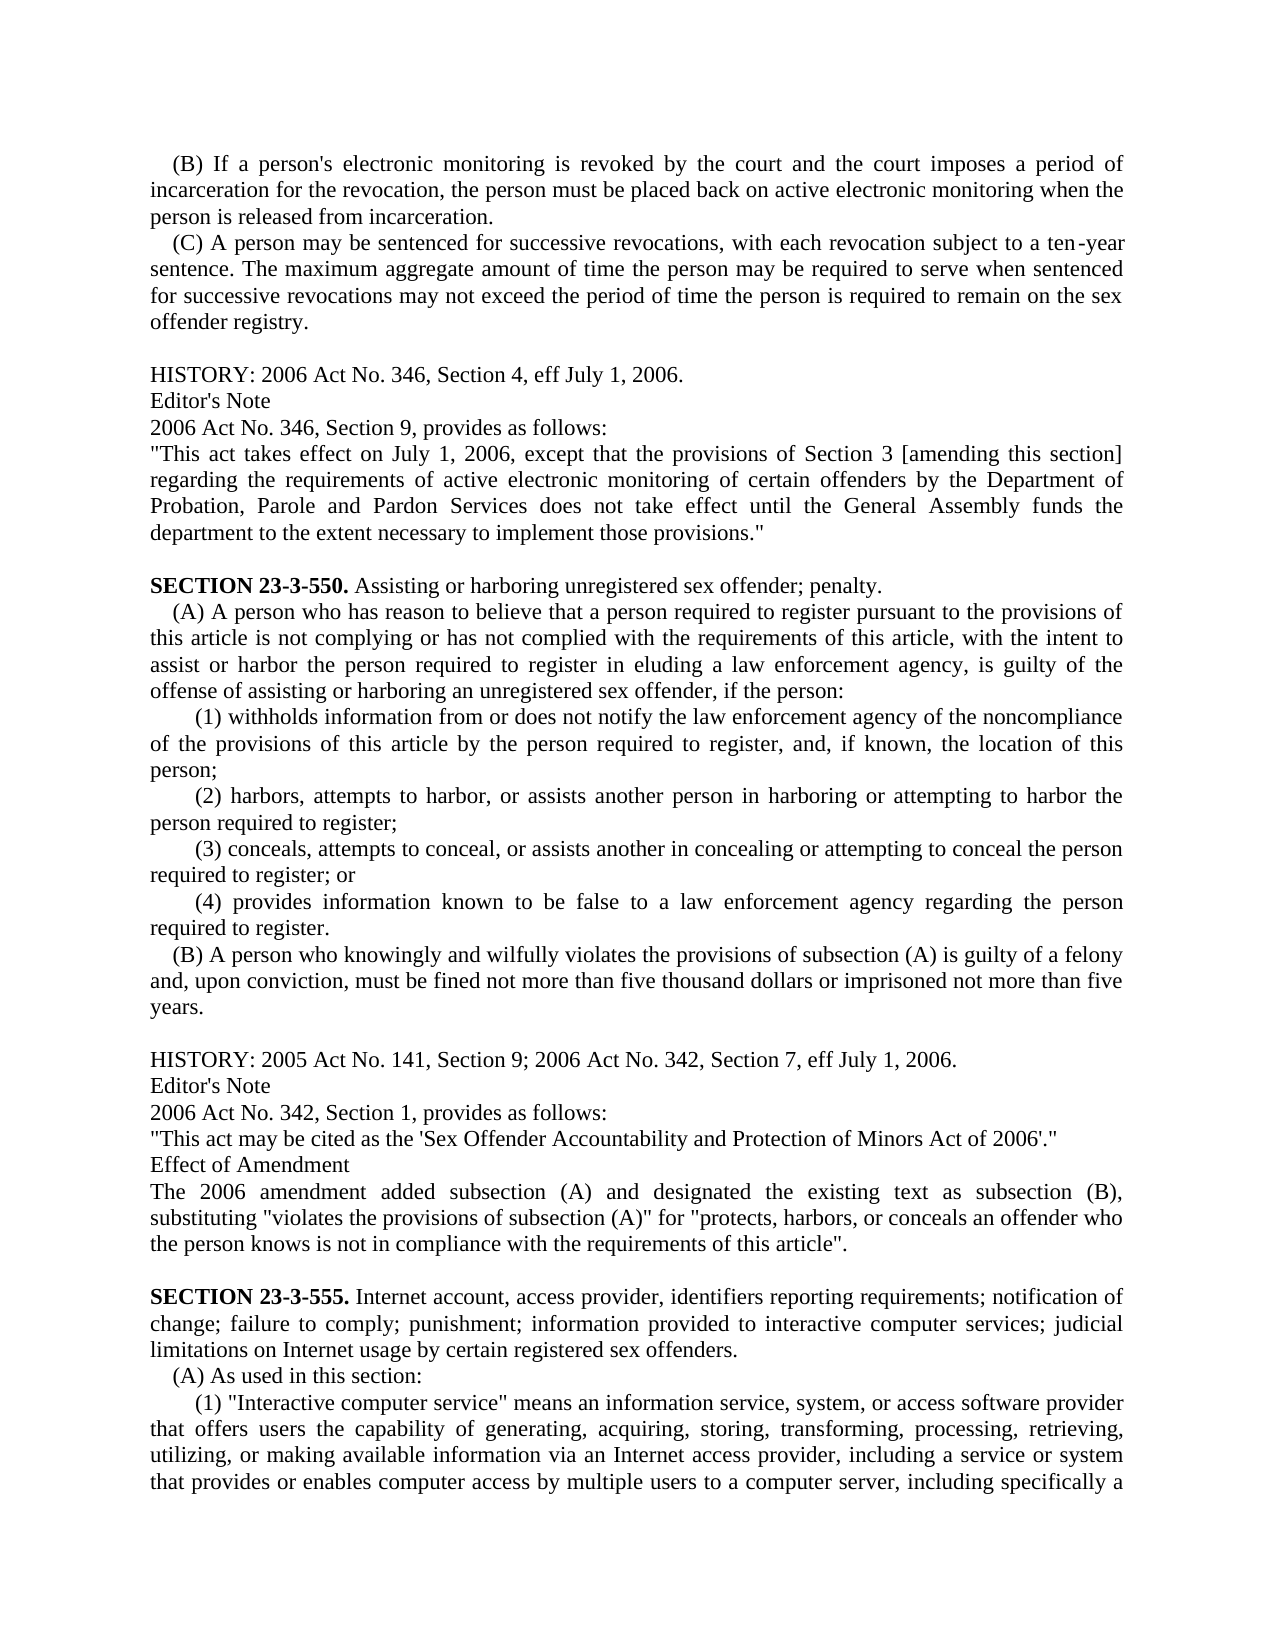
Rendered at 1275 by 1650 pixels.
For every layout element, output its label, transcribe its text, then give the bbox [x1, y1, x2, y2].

text (B) If a person's electronic monitoring is revoked by the court and the court imposes a period of incarceration for the revocation, the person must be placed back on active electronic monitoring when the person is released from incarceration. [150, 150, 1125, 229]
text 2006 Act No. 346, Section 9, provides as follows: [150, 413, 1125, 440]
text 2006 Act No. 342, Section 1, provides as follows: [150, 1099, 1125, 1125]
text HISTORY: 2005 Act No. 141, Section 9; 2006 Act No. 342, Section 7, eff July 1, 2006. [150, 1046, 1125, 1072]
text (4) provides information known to be false to a law enforcement agency regarding the person required to register. [150, 888, 1125, 941]
text (A) A person who has reason to believe that a person required to register pursuant to the provisions of this article is not complying or has not complied with the requirements of this article, with the intent to assist or harbor the person required to register in eluding a law enforcement agency, is guilty of the offense of assisting or harboring an unregistered sex offender, if the person: [150, 598, 1125, 703]
text (2) harbors, attempts to harbor, or assists another person in harboring or attempting to harbor the person required to register; [150, 782, 1125, 835]
text (A) As used in this section: [150, 1362, 1125, 1389]
text "This act may be cited as the 'Sex Offender Accountability and Protection of Minors Act of 2006'." [150, 1125, 1125, 1151]
text "This act takes effect on July 1, 2006, except that the provisions of Section 3 [amending this section] regarding the requirements of active electronic monitoring of certain offenders by the Department of Probation, Parole and Pardon Services does not take effect until the General Assembly funds the department to the extent necessary to implement those provisions." [150, 440, 1125, 545]
text Effect of Amendment [150, 1151, 1125, 1178]
text Editor's Note [150, 1072, 1125, 1099]
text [150, 1389, 1125, 1494]
text The 2006 amendment added subsection (A) and designated the existing text as subsection (B), substituting "violates the provisions of subsection (A)" for "protects, harbors, or conceals an offender who the person knows is not in compliance with the requirements of this article". [150, 1178, 1125, 1257]
text Editor's Note [150, 387, 1125, 413]
text HISTORY: 2006 Act No. 346, Section 4, eff July 1, 2006. [150, 361, 1125, 387]
text SECTION 23-3-550. Assisting or harboring unregistered sex offender; penalty. [150, 572, 1125, 598]
text (1) withholds information from or does not notify the law enforcement agency of the noncompliance of the provisions of this article by the person required to register, and, if known, the location of this person; [150, 703, 1125, 782]
text (3) conceals, attempts to conceal, or assists another in concealing or attempting to conceal the person required to register; or [150, 835, 1125, 888]
text (C) A person may be sentenced for successive revocations, with each revocation subject to a ten-year sentence. The maximum aggregate amount of time the person may be required to serve when sentenced for successive revocations may not exceed the period of time the person is required to remain on the sex offender registry. [150, 229, 1125, 334]
text SECTION 23-3-555. Internet account, access provider, identifiers reporting requirements; notification of change; failure to comply; punishment; information provided to interactive computer services; judicial limitations on Internet usage by certain registered sex offenders. [150, 1283, 1125, 1362]
text (B) A person who knowingly and wilfully violates the provisions of subsection (A) is guilty of a felony and, upon conviction, must be fined not more than five thousand dollars or imprisoned not more than five years. [150, 941, 1125, 1020]
